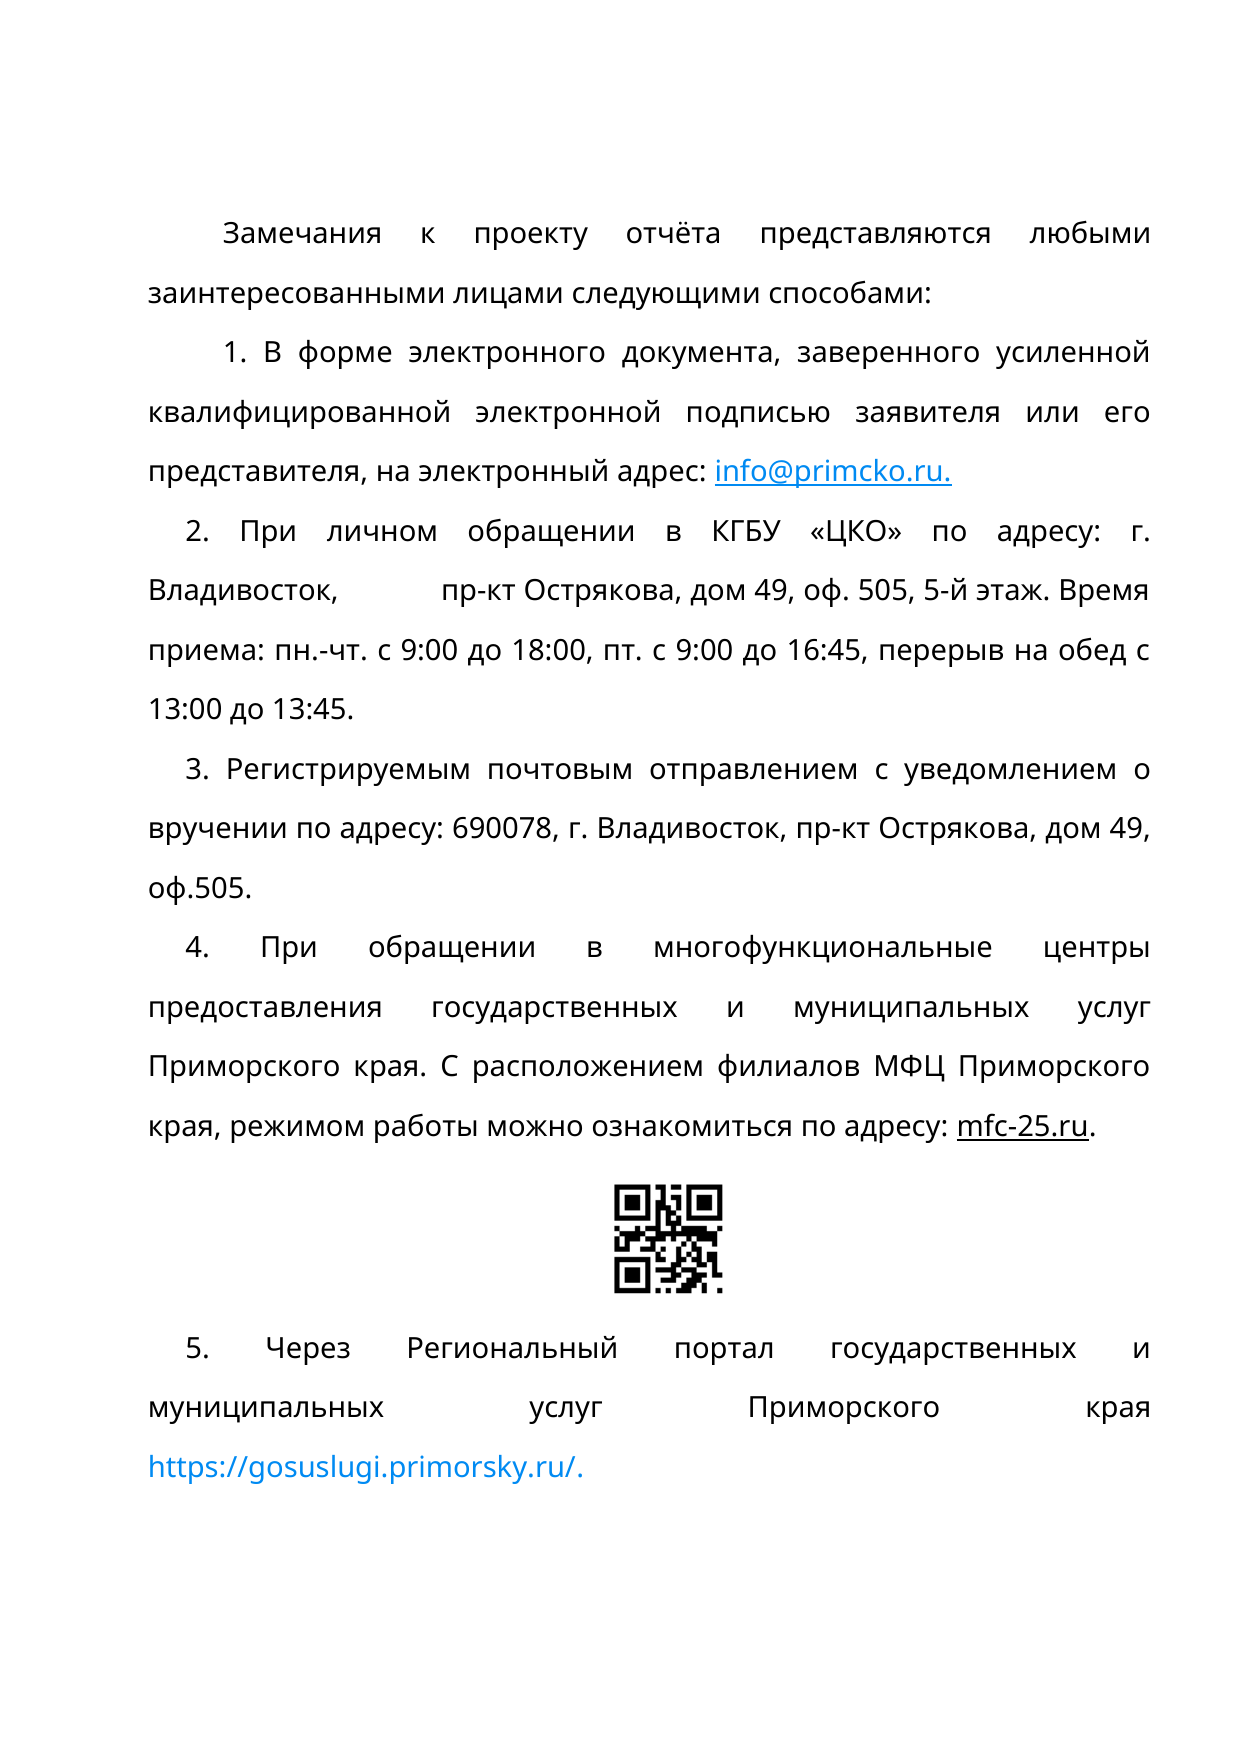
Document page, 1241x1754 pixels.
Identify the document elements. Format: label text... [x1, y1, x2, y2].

text 3. Регистрируемым почтовым отправлением с уведомлением о вручении по адресу: 690078, г. Владивосток, пр-кт Острякова, дом 49, оф.505. [148, 748, 1152, 907]
text 2. При личном обращении в КГБУ «ЦКО» по адресу: г. Владивосток, пр-кт Острякова, дом 49, оф. 505, 5-й этаж. Время приема: пн.-чт. с 9:00 до 18:00, пт. с 9:00 до 16:45, перерыв на обед с 13:00 до 13:45. [148, 510, 1152, 728]
text 5. Через Региональный портал государственных и муниципальных услуг Приморского края https://gosuslugi.primorsky.ru/. [148, 1327, 1152, 1486]
text 4. При обращении в многофункциональные центры предоставления государственных и муниципальных услуг Приморского края. С расположением филиалов МФЦ Приморского края, режимом работы можно ознакомиться по адресу: mfc-25.ru. [148, 927, 1152, 1145]
text Замечания к проекту отчёта представляются любыми заинтересованными лицами следующими способами: [148, 213, 1152, 312]
text 1. В форме электронного документа, заверенного усиленной квалифицированной электронной подписью заявителя или его представителя, на электронный адрес: info@primcko.ru. [148, 332, 1152, 490]
picture [594, 1164, 743, 1314]
